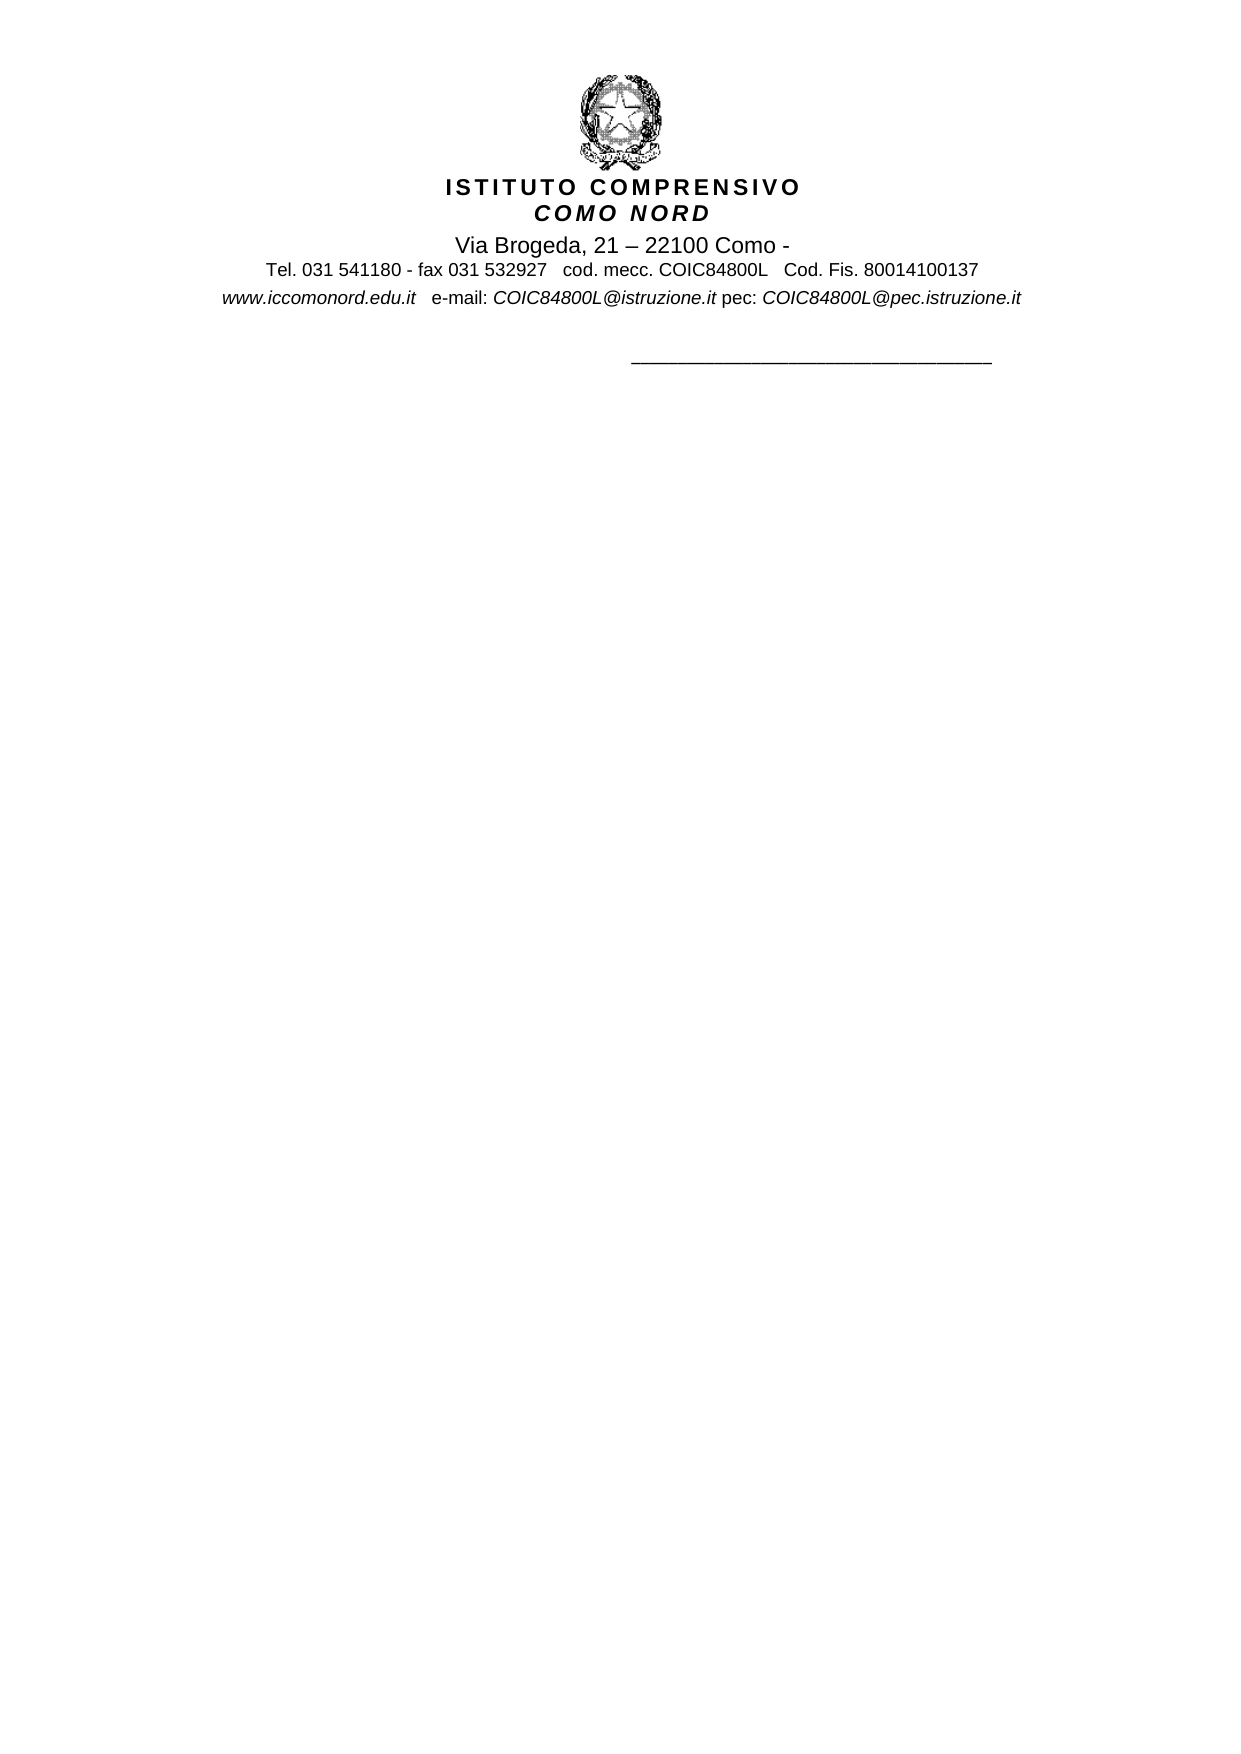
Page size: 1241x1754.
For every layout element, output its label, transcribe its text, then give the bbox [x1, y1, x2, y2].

text _______________________________________ [106, 339, 1138, 368]
picture [580, 75, 665, 174]
